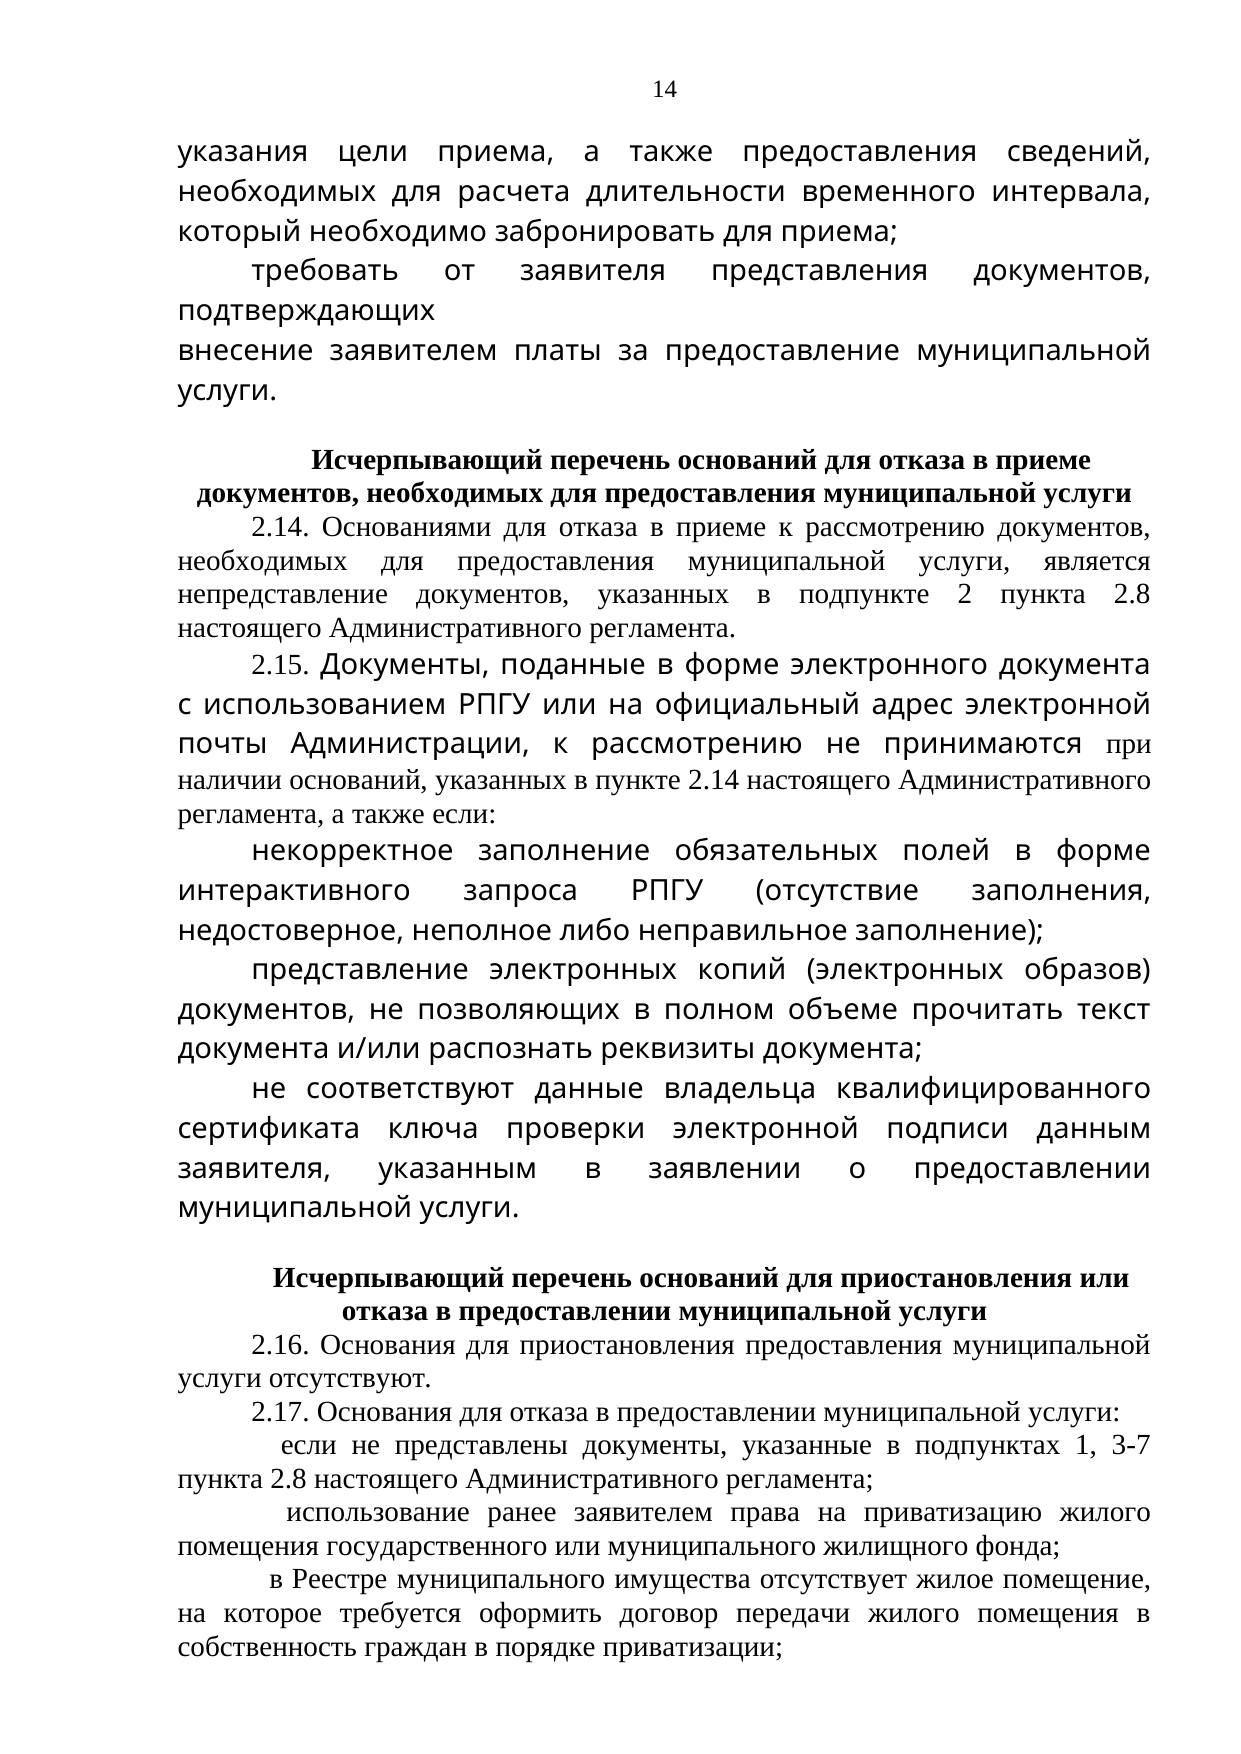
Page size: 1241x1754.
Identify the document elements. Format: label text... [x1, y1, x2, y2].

text если не представлены документы, указанные в подпунктах 1, 3-7 пункта 2.8 настоящего Административного регламента; [177, 1427, 1152, 1494]
text не соответствуют данные владельца квалифицированного сертификата ключа проверки электронной подписи данным заявителя, указанным в заявлении о предоставлении муниципальной услуги. [177, 1067, 1152, 1226]
text некорректное заполнение обязательных полей в форме интерактивного запроса РПГУ (отсутствие заполнения, недостоверное, неполное либо неправильное заполнение); [177, 829, 1152, 948]
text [177, 131, 1152, 250]
text 2.15. Документы, поданные в форме электронного документа с использованием РПГУ или на официальный адрес электронной почты Администрации, к рассмотрению не принимаются при наличии оснований, указанных в пункте 2.14 настоящего Административного регламента, а также если: [177, 643, 1152, 829]
text использование ранее заявителем права на приватизацию жилого помещения государственного или муниципального жилищного фонда; [177, 1494, 1152, 1562]
text представление электронных копий (электронных образов) документов, не позволяющих в полном объеме прочитать текст документа и/или распознать реквизиты документа; [177, 948, 1152, 1067]
text Исчерпывающий перечень оснований для приостановления или отказа в предоставлении муниципальной услуги [177, 1260, 1152, 1327]
text 2.17. Основания для отказа в предоставлении муниципальной услуги: [177, 1394, 1152, 1427]
text 2.16. Основания для приостановления предоставления муниципальной услуги отсутствуют. [177, 1327, 1152, 1394]
text 2.14. Основаниями для отказа в приеме к рассмотрению документов, необходимых для предоставления муниципальной услуги, является непредставление документов, указанных в подпункте 2 пункта 2.8 настоящего Административного регламента. [177, 509, 1152, 643]
text требовать от заявителя представления документов, подтверждающих внесение заявителем платы за предоставление муниципальной услуги. [177, 250, 1152, 408]
text Исчерпывающий перечень оснований для отказа в приеме документов, необходимых для предоставления муниципальной услуги [177, 442, 1152, 509]
text в Реестре муниципального имущества отсутствует жилое помещение, на которое требуется оформить договор передачи жилого помещения в собственность граждан в порядке приватизации; [177, 1562, 1152, 1662]
